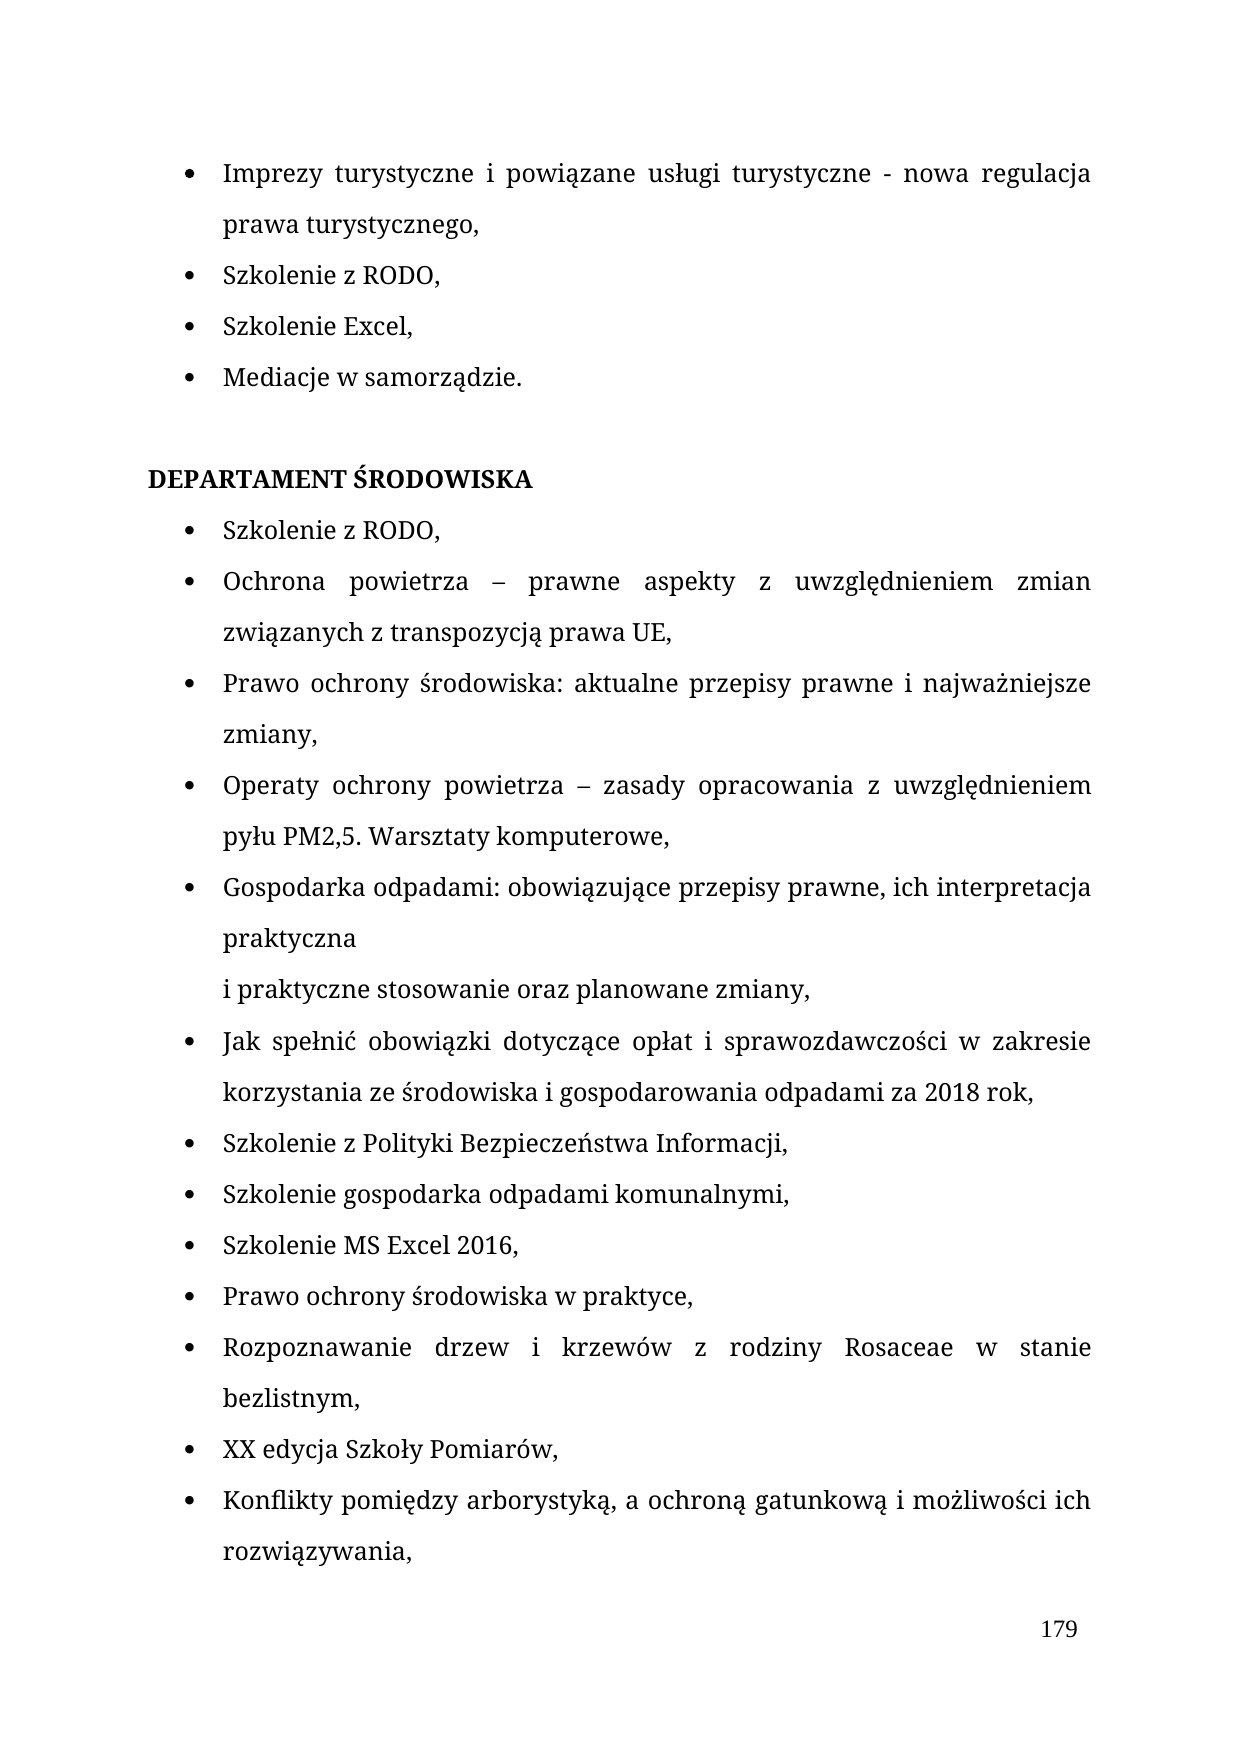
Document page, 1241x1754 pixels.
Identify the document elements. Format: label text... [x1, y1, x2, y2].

list Ochrona powietrza – prawne aspekty z uwzględnieniem zmian związanych z transpozycją prawa UE, [185, 564, 1092, 649]
list Szkolenie Excel, [185, 308, 1092, 343]
list Gospodarka odpadami: obowiązujące przepisy prawne, ich interpretacja praktyczna i praktyczne stosowanie oraz planowane zmiany, [185, 870, 1092, 1006]
list Szkolenie MS Excel 2016, [185, 1227, 1092, 1261]
list Imprezy turystyczne i powiązane usługi turystyczne - nowa regulacja prawa turystycznego, [185, 155, 1092, 241]
text DEPARTAMENT ŚRODOWISKA [148, 462, 1092, 496]
list Szkolenie z RODO, [185, 257, 1092, 292]
list Prawo ochrony środowiska w praktyce, [185, 1278, 1092, 1312]
list Konflikty pomiędzy arborystyką, a ochroną gatunkową i możliwości ich rozwiązywania, [185, 1482, 1092, 1568]
list Rozpoznawanie drzew i krzewów z rodziny Rosaceae w stanie bezlistnym, [185, 1329, 1092, 1414]
list Jak spełnić obowiązki dotyczące opłat i sprawozdawczości w zakresie korzystania ze środowiska i gospodarowania odpadami za 2018 rok, [185, 1023, 1092, 1108]
list Operaty ochrony powietrza – zasady opracowania z uwzględnieniem pyłu PM2,5. Warsztaty komputerowe, [185, 768, 1092, 853]
list Mediacje w samorządzie. [185, 359, 1092, 394]
list Szkolenie z Polityki Bezpieczeństwa Informacji, [185, 1125, 1092, 1159]
list XX edycja Szkoły Pomiarów, [185, 1431, 1092, 1466]
list Szkolenie z RODO, [185, 513, 1092, 547]
list Szkolenie gospodarka odpadami komunalnymi, [185, 1176, 1092, 1210]
list Prawo ochrony środowiska: aktualne przepisy prawne i najważniejsze zmiany, [185, 666, 1092, 751]
